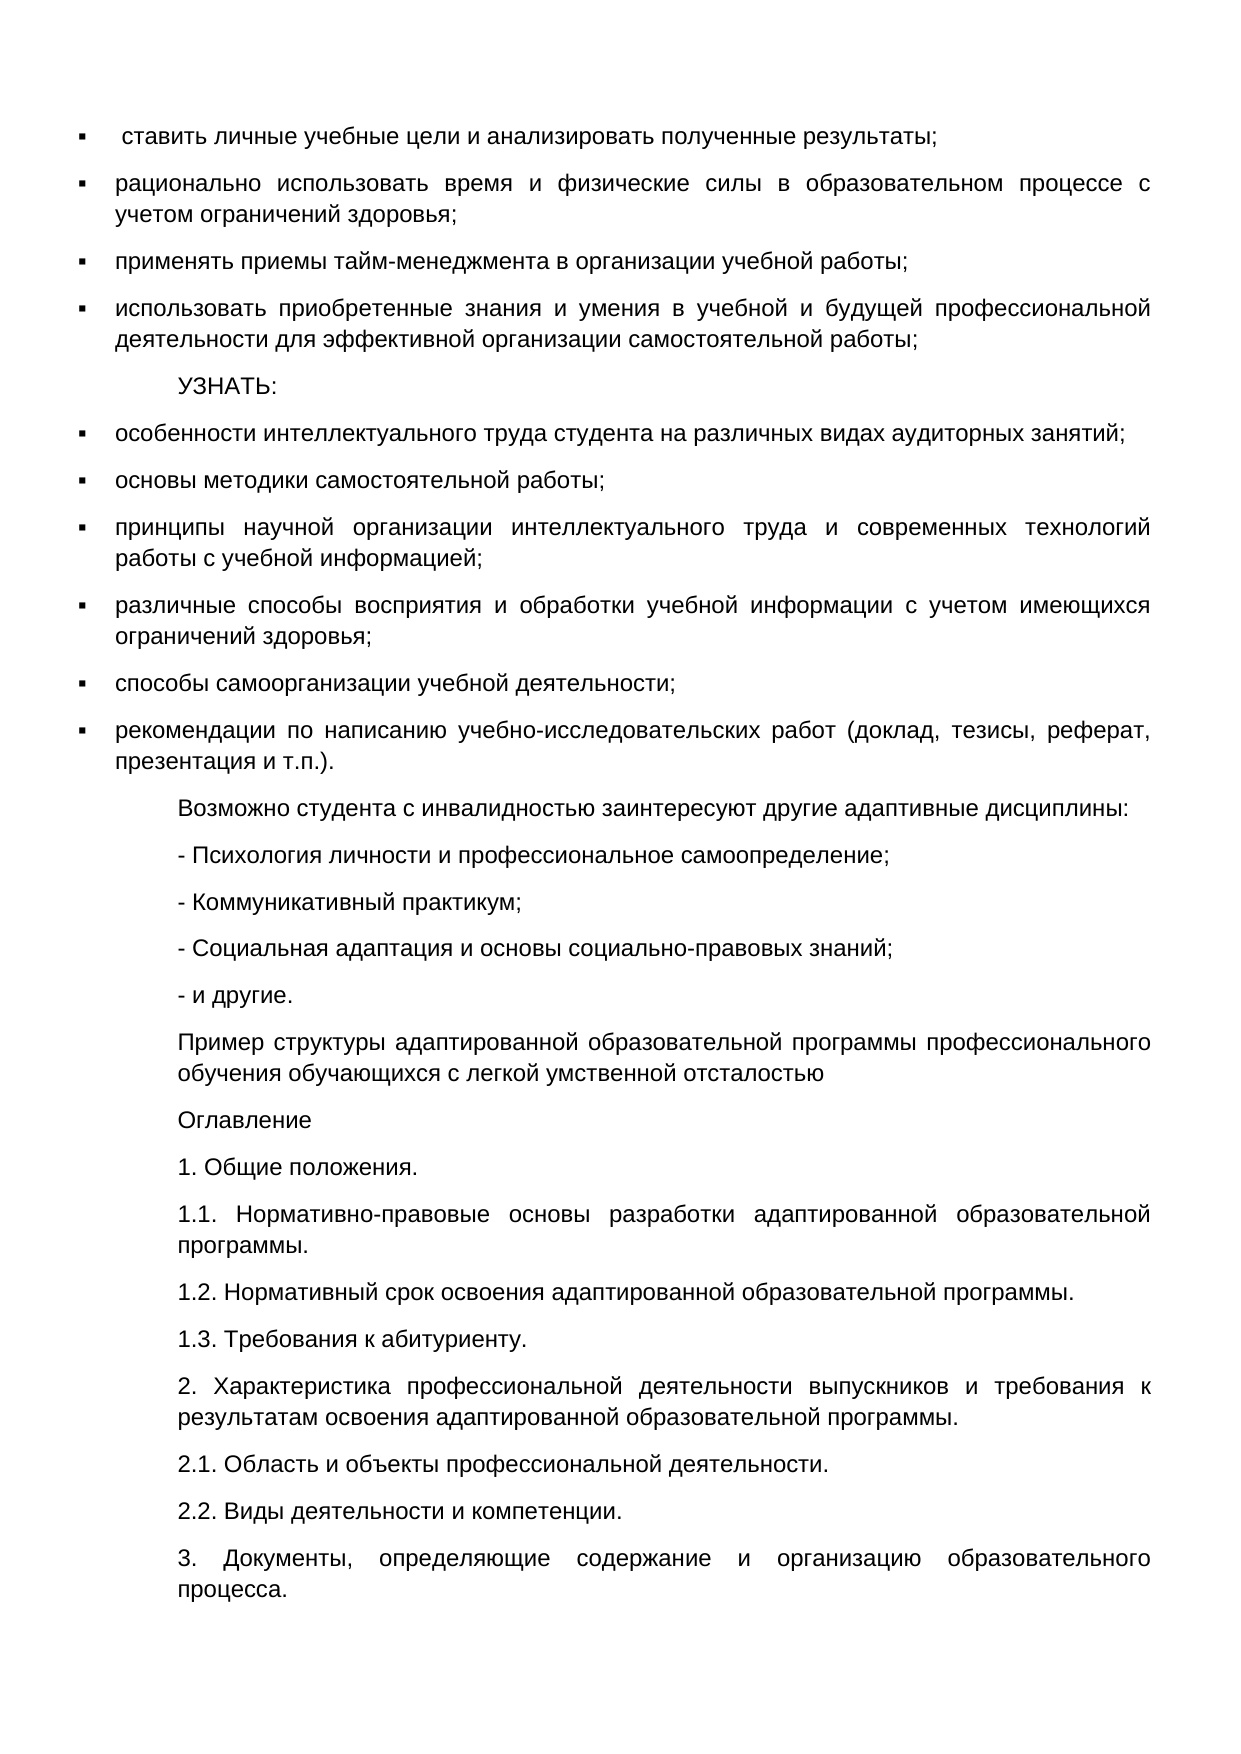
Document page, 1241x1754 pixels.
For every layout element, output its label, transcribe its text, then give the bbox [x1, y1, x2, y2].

text Пример структуры адаптированной образовательной программы профессионального обучения обучающихся с легкой умственной отсталостью [177, 1024, 1152, 1087]
list принципы научной организации интеллектуального труда и современных технологий работы с учебной информацией; [77, 509, 1152, 571]
text - Коммуникативный практикум; [177, 884, 1152, 915]
list применять приемы тайм-менеджмента в организации учебной работы; [77, 243, 1152, 274]
list различные способы восприятия и обработки учебной информации с учетом имеющихся ограничений здоровья; [77, 587, 1152, 649]
text 1.2. Нормативный срок освоения адаптированной образовательной программы. [177, 1274, 1152, 1306]
list рекомендации по написанию учебно-исследовательских работ (доклад, тезисы, реферат, презентация и т.п.). [77, 712, 1152, 774]
text 1.1. Нормативно-правовые основы разработки адаптированной образовательной программы. [177, 1196, 1152, 1259]
list основы методики самостоятельной работы; [77, 462, 1152, 493]
text 2.2. Виды деятельности и компетенции. [177, 1493, 1152, 1524]
text - Психология личности и профессиональное самоопределение; [177, 837, 1152, 868]
list ставить личные учебные цели и анализировать полученные результаты; [77, 118, 1152, 149]
list особенности интеллектуального труда студента на различных видах аудиторных занятий; [77, 415, 1152, 446]
list рационально использовать время и физические силы в образовательном процессе с учетом ограничений здоровья; [77, 165, 1152, 227]
text Оглавление [177, 1102, 1152, 1134]
text - и другие. [177, 977, 1152, 1009]
text УЗНАТЬ: [177, 368, 1152, 399]
text 1. Общие положения. [177, 1149, 1152, 1181]
text 2. Характеристика профессиональной деятельности выпускников и требования к результатам освоения адаптированной образовательной программы. [177, 1368, 1152, 1431]
list использовать приобретенные знания и умения в учебной и будущей профессиональной деятельности для эффективной организации самостоятельной работы; [77, 290, 1152, 352]
text 3. Документы, определяющие содержание и организацию образовательного процесса. [177, 1540, 1152, 1602]
text 1.3. Требования к абитуриенту. [177, 1321, 1152, 1352]
text - Социальная адаптация и основы социально-правовых знаний; [177, 931, 1152, 962]
text Возможно студента с инвалидностью заинтересуют другие адаптивные дисциплины: [177, 790, 1152, 821]
list способы самоорганизации учебной деятельности; [77, 665, 1152, 696]
text 2.1. Область и объекты профессиональной деятельности. [177, 1446, 1152, 1477]
